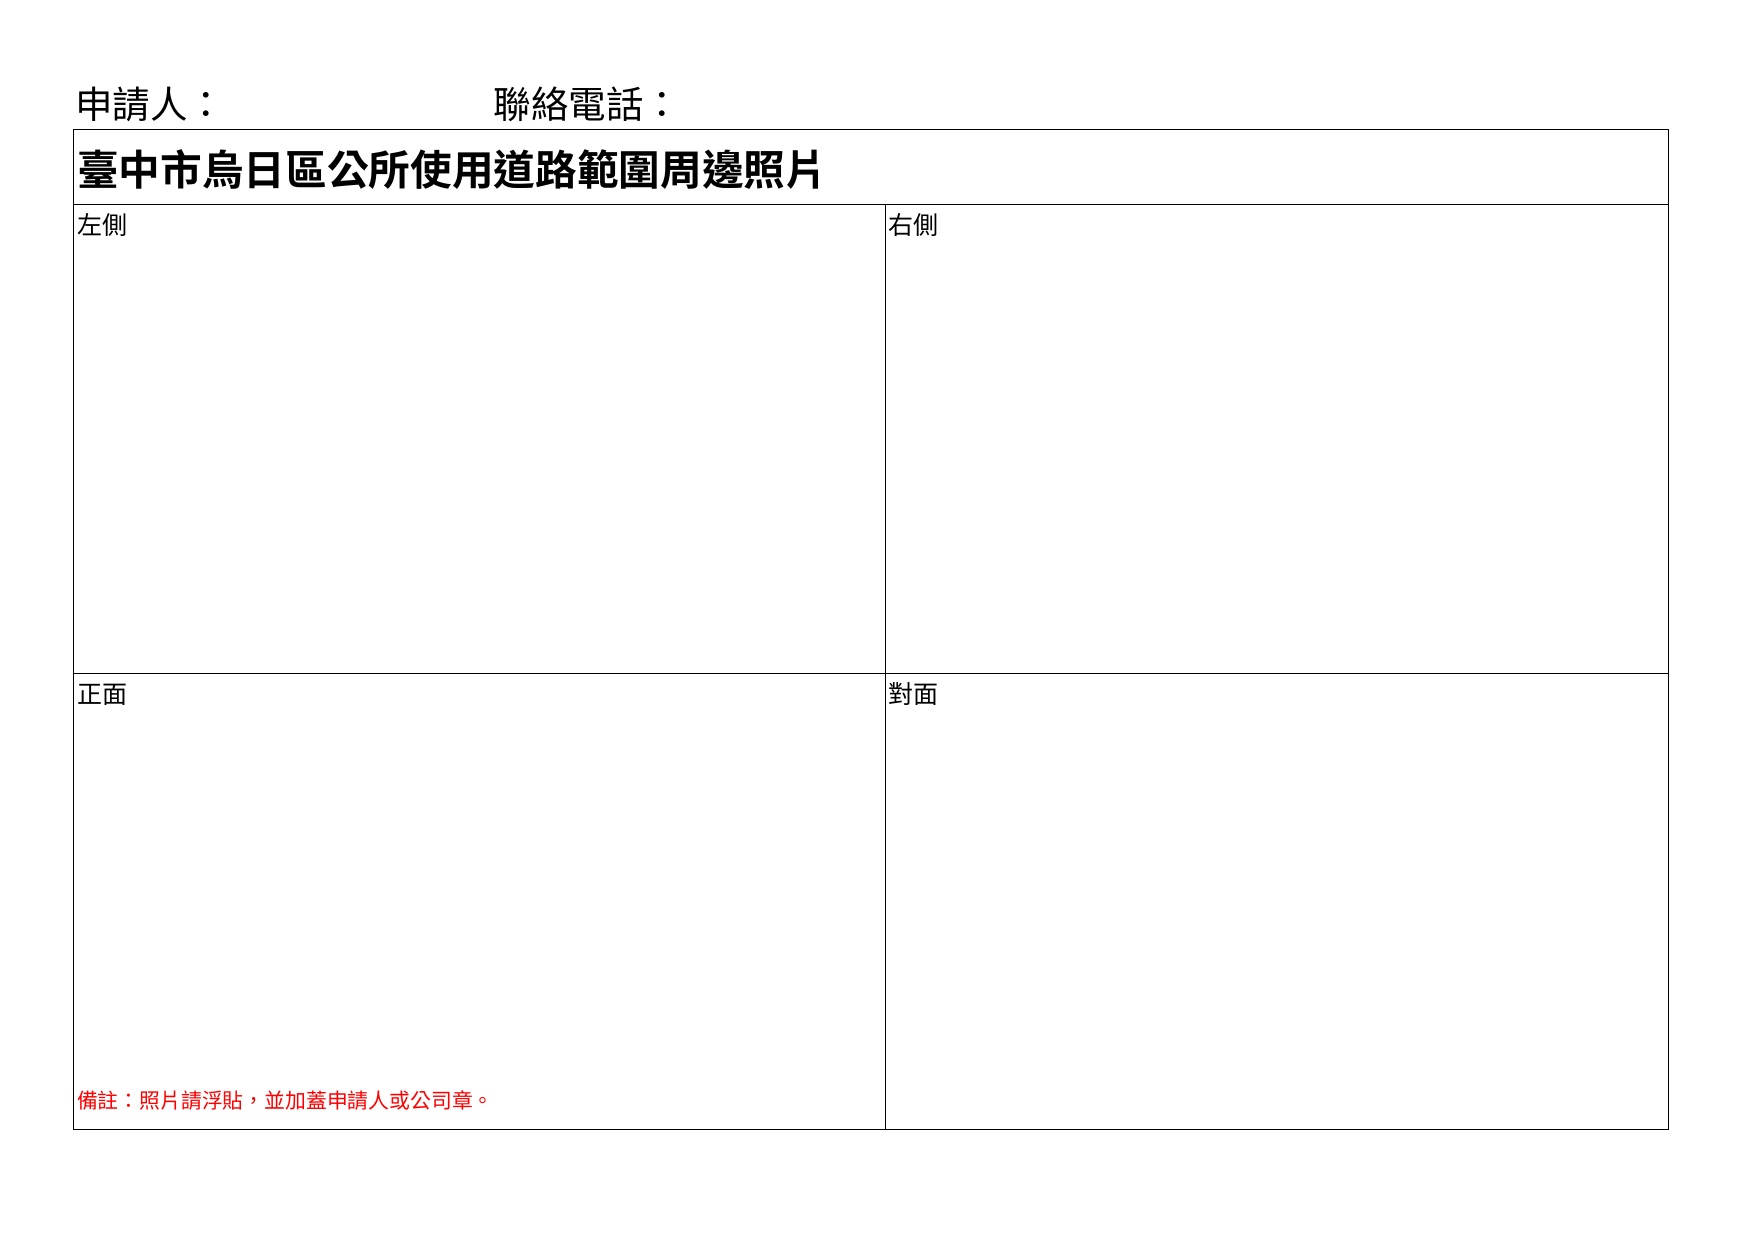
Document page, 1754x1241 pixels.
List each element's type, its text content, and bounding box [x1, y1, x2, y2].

table_header 臺中市烏日區公所使用道路範圍周邊照片 [74, 130, 1668, 204]
text 申請人： 聯絡電話： [75, 75, 1679, 129]
table_cell 正面 備註：照片請浮貼，並加蓋申請人或公司章。 [74, 674, 885, 1129]
table_cell 對面 [886, 674, 1668, 1129]
table_cell 右側 [886, 205, 1668, 673]
table_cell 左側 [74, 205, 885, 673]
